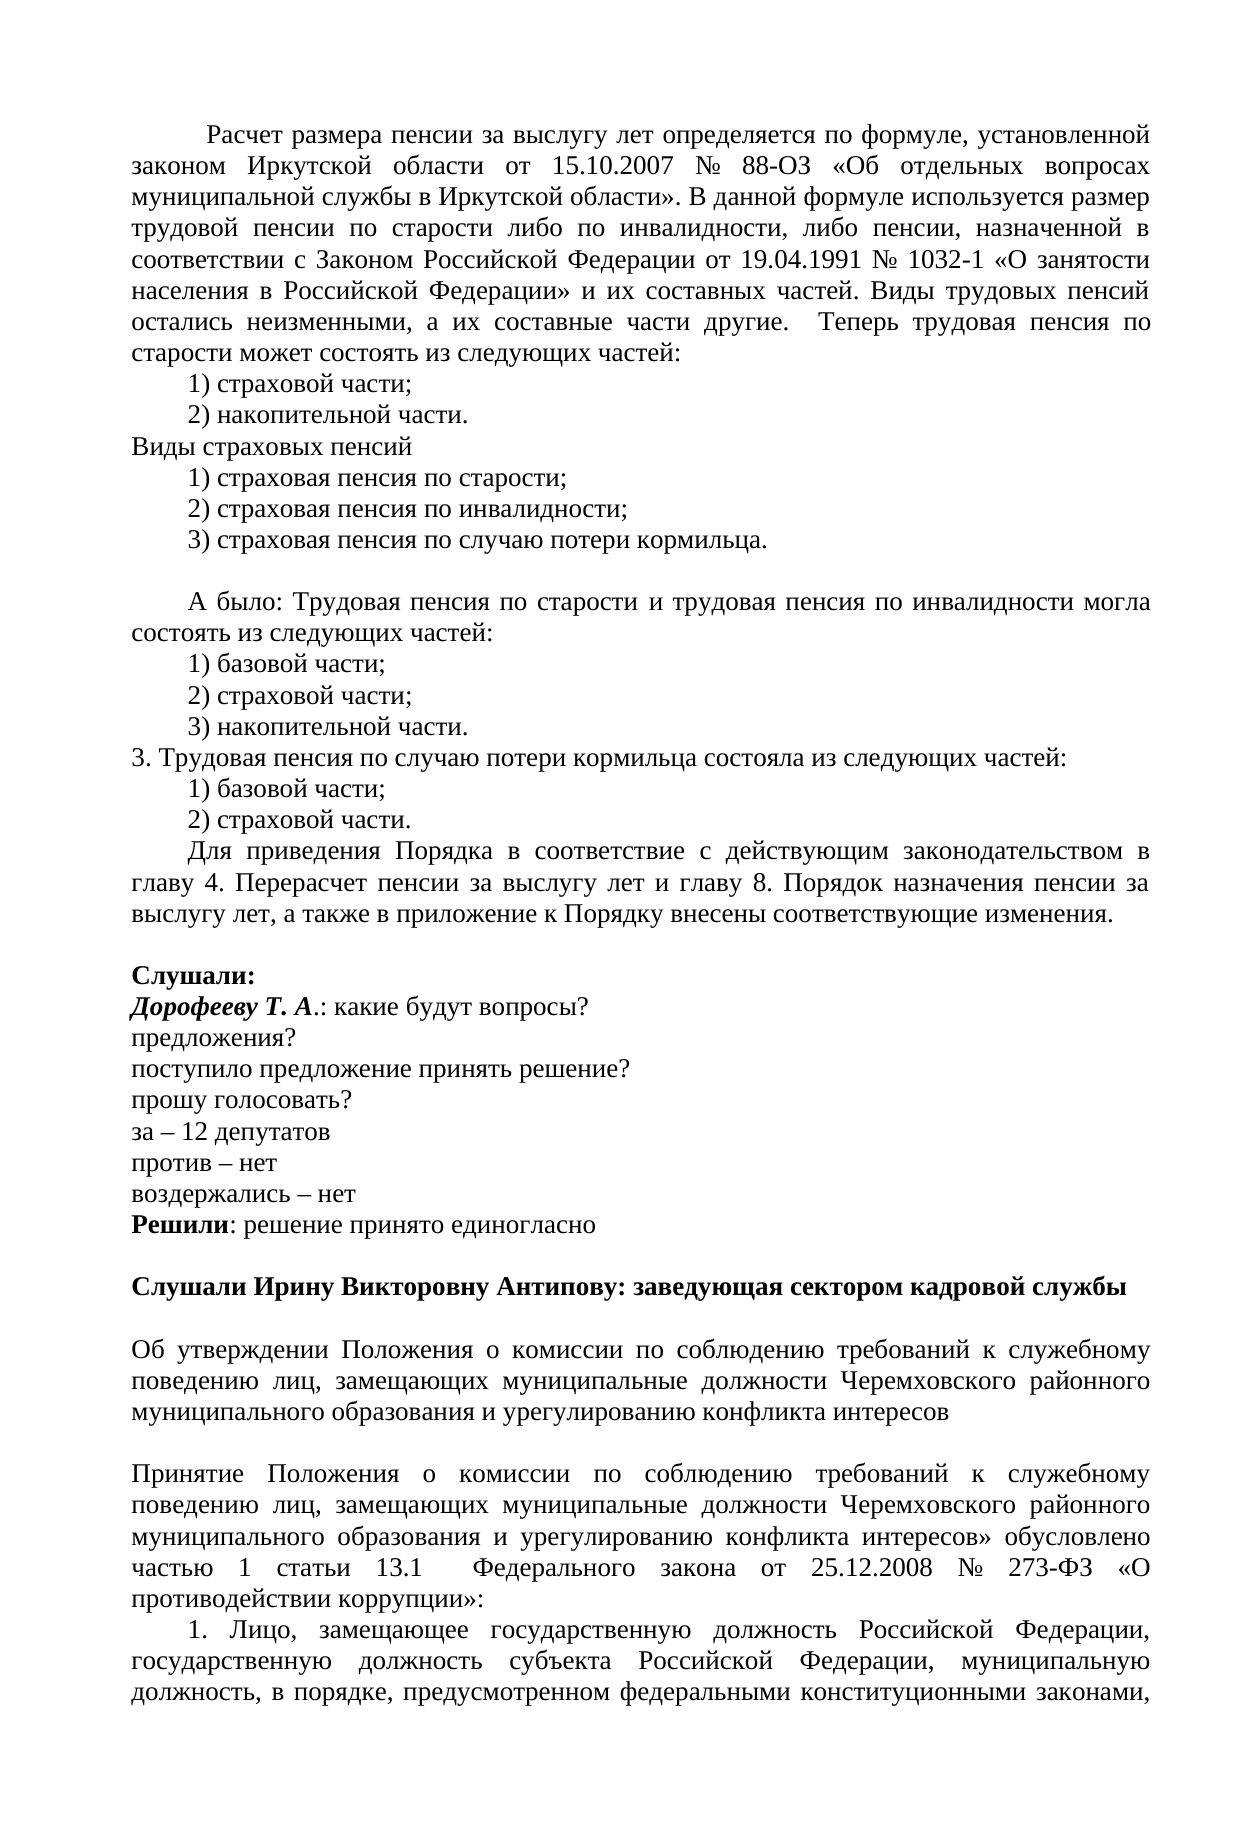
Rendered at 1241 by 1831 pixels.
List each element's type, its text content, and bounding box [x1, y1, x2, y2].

text против – нет [131, 1146, 1152, 1177]
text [131, 1613, 1152, 1707]
text прошу голосовать? [131, 1084, 1152, 1115]
text Дорофееву Т. А.: какие будут вопросы? [131, 990, 1152, 1021]
text 3) накопительной части. [131, 710, 1152, 741]
text 2) страховой части. [131, 803, 1152, 834]
text 1) базовой части; [131, 648, 1152, 679]
text за – 12 депутатов [131, 1115, 1152, 1146]
text 2) страховая пенсия по инвалидности; [131, 492, 1152, 523]
text А было: Трудовая пенсия по старости и трудовая пенсия по инвалидности могла состоять из следующих частей: [131, 585, 1152, 648]
text 3. Трудовая пенсия по случаю потери кормильца состояла из следующих частей: [131, 741, 1152, 772]
text Расчет размера пенсии за выслугу лет определяется по формуле, установленной законом Иркутской области от 15.10.2007 № 88-ОЗ «Об отдельных вопросах муниципальной службы в Иркутской области». В данной формуле используется размер трудовой пенсии по старости либо по инвалидности, либо пенсии, назначенной в соответствии с Законом Российской Федерации от 19.04.1991 № 1032-1 «О занятости населения в Российской Федерации» и их составных частей. Виды трудовых пенсий остались неизменными, а их составные части другие. Теперь трудовая пенсия по старости может состоять из следующих частей: [131, 118, 1152, 367]
text Принятие Положения о комиссии по соблюдению требований к служебному поведению лиц, замещающих муниципальные должности Черемховского районного муниципального образования и урегулированию конфликта интересов» обусловлено частью 1 статьи 13.1 Федерального закона от 25.12.2008 № 273-ФЗ «О противодействии коррупции»: [131, 1457, 1152, 1613]
text 1) базовой части; [131, 772, 1152, 803]
text Виды страховых пенсий [131, 429, 1152, 461]
text 1) страховой части; [131, 367, 1152, 398]
text воздержались – нет [131, 1177, 1152, 1208]
text 2) накопительной части. [131, 398, 1152, 429]
text предложения? [131, 1021, 1152, 1052]
text Для приведения Порядка в соответствие с действующим законодательством в главу 4. Перерасчет пенсии за выслугу лет и главу 8. Порядок назначения пенсии за выслугу лет, а также в приложение к Порядку внесены соответствующие изменения. [131, 834, 1152, 928]
text 3) страховая пенсия по случаю потери кормильца. [131, 523, 1152, 554]
text поступило предложение принять решение? [131, 1052, 1152, 1084]
text Слушали Ирину Викторовну Антипову: заведующая сектором кадровой службы [131, 1271, 1144, 1302]
text 2) страховой части; [131, 679, 1152, 710]
text 1) страховая пенсия по старости; [131, 461, 1152, 492]
text Слушали: [131, 959, 1152, 990]
text Об утверждении Положения о комиссии по соблюдению требований к служебному поведению лиц, замещающих муниципальные должности Черемховского районного муниципального образования и урегулированию конфликта интересов [131, 1333, 1152, 1426]
text Решили: решение принято единогласно [131, 1208, 1152, 1239]
